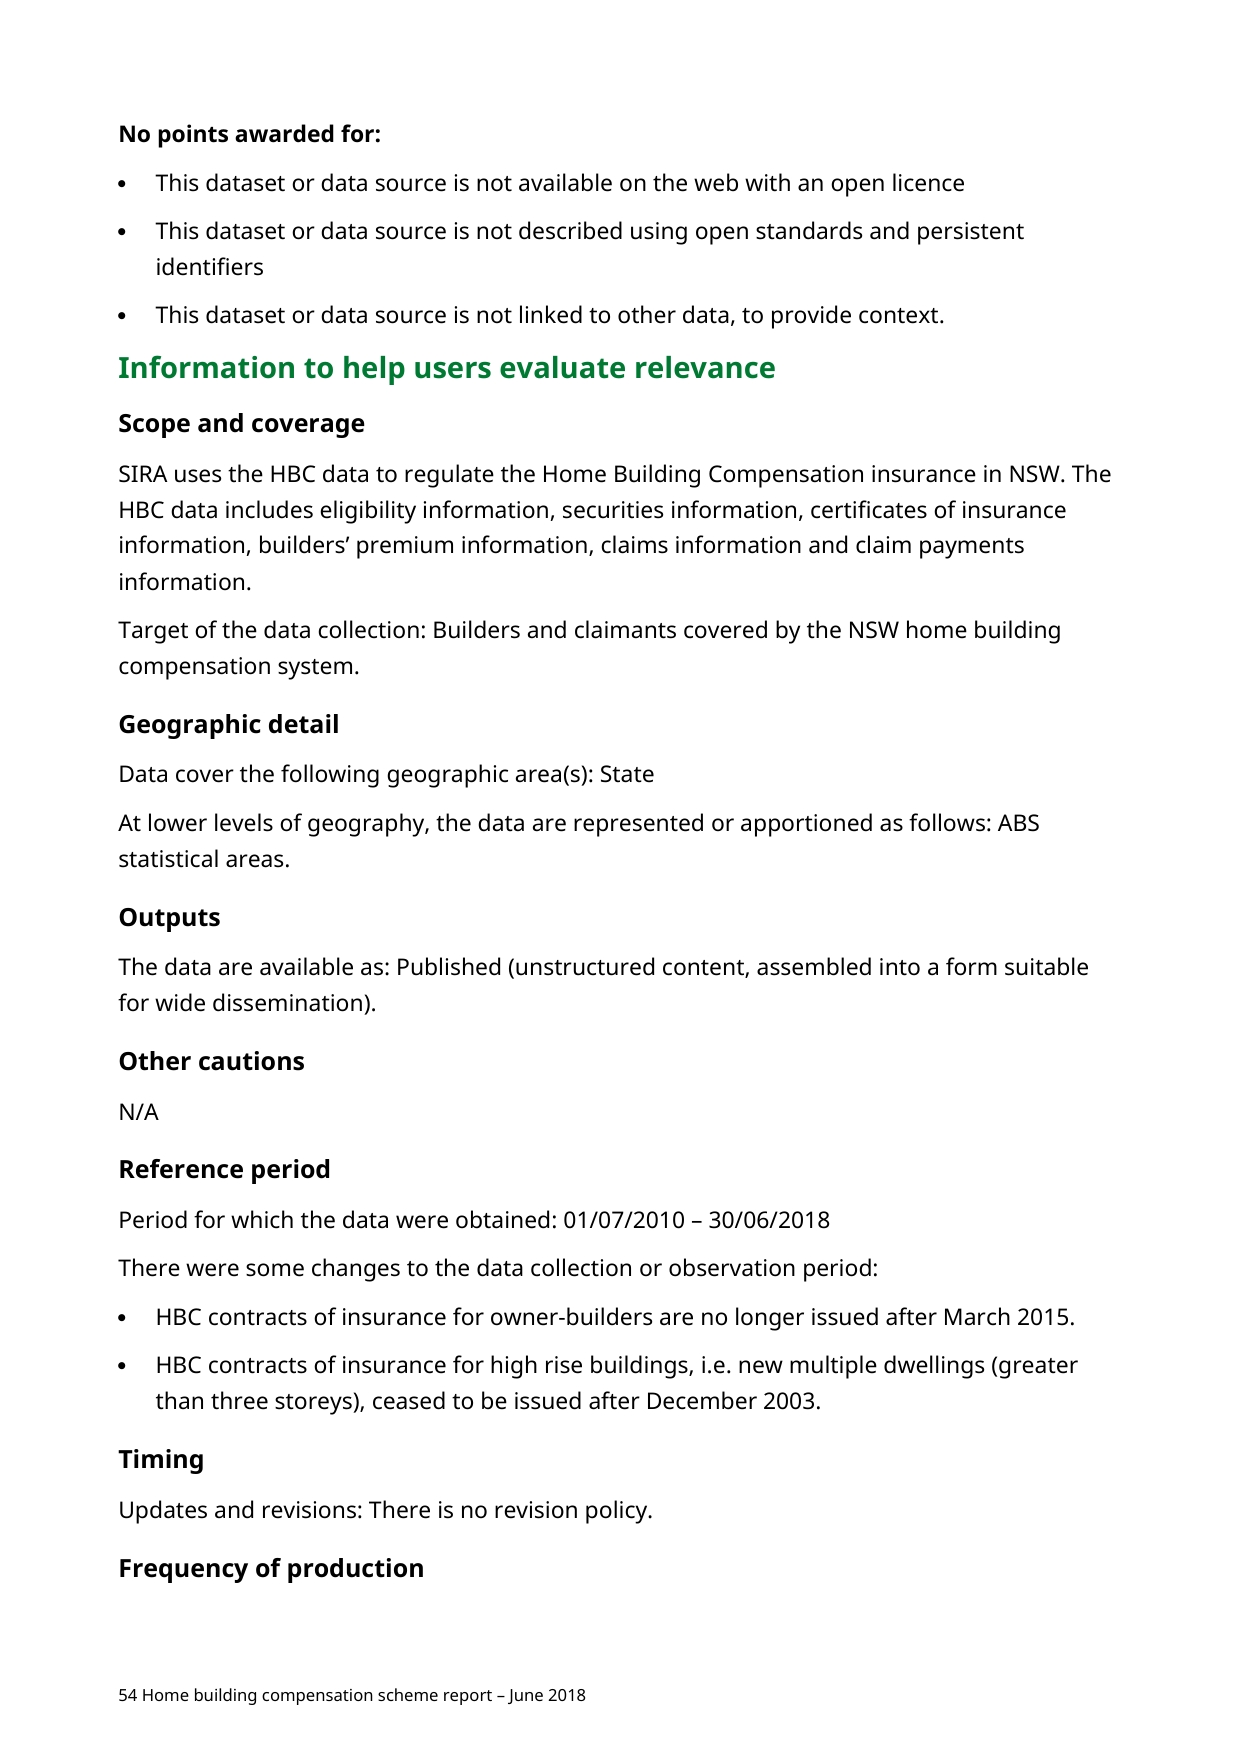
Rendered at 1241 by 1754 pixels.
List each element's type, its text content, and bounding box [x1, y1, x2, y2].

text The data are available as: Published (unstructured content, assembled into a form suitable for wide dissemination). [118, 951, 1122, 1018]
text Target of the data collection: Builders and claimants covered by the NSW home building compensation system. [118, 614, 1122, 681]
text Other cautions [118, 1044, 1122, 1078]
text Frequency of production [118, 1550, 1122, 1584]
text There were some changes to the data collection or observation period: [118, 1252, 1122, 1283]
text Data cover the following geographic area(s): State [118, 758, 1122, 789]
list This dataset or data source is not linked to other data, to provide context. [118, 299, 1122, 331]
text Outputs [118, 899, 1122, 933]
list This dataset or data source is not described using open standards and persistent identifiers [118, 215, 1122, 282]
text Reference period [118, 1152, 1122, 1186]
text N/A [118, 1095, 1122, 1127]
list This dataset or data source is not available on the web with an open licence [118, 167, 1122, 198]
text Updates and revisions: There is no revision policy. [118, 1493, 1122, 1525]
text At lower levels of geography, the data are represented or apportioned as follows: ABS statistical areas. [118, 807, 1122, 874]
list HBC contracts of insurance for high rise buildings, i.e. new multiple dwellings (greater than three storeys), ceased to be issued after December 2003. [118, 1349, 1122, 1416]
text Timing [118, 1442, 1122, 1476]
text Period for which the data were obtained: 01/07/2010 – 30/06/2018 [118, 1204, 1122, 1235]
text Scope and coverage [118, 406, 1122, 440]
text Geographic detail [118, 707, 1122, 741]
list HBC contracts of insurance for owner-builders are no longer issued after March 2015. [118, 1301, 1122, 1332]
text No points awarded for: [118, 118, 1122, 149]
list Information to help users evaluate relevance [118, 348, 1122, 387]
text SIRA uses the HBC data to regulate the Home Building Compensation insurance in NSW. The HBC data includes eligibility information, securities information, certificates of insurance information, builders’ premium information, claims information and claim payments information. [118, 458, 1122, 597]
